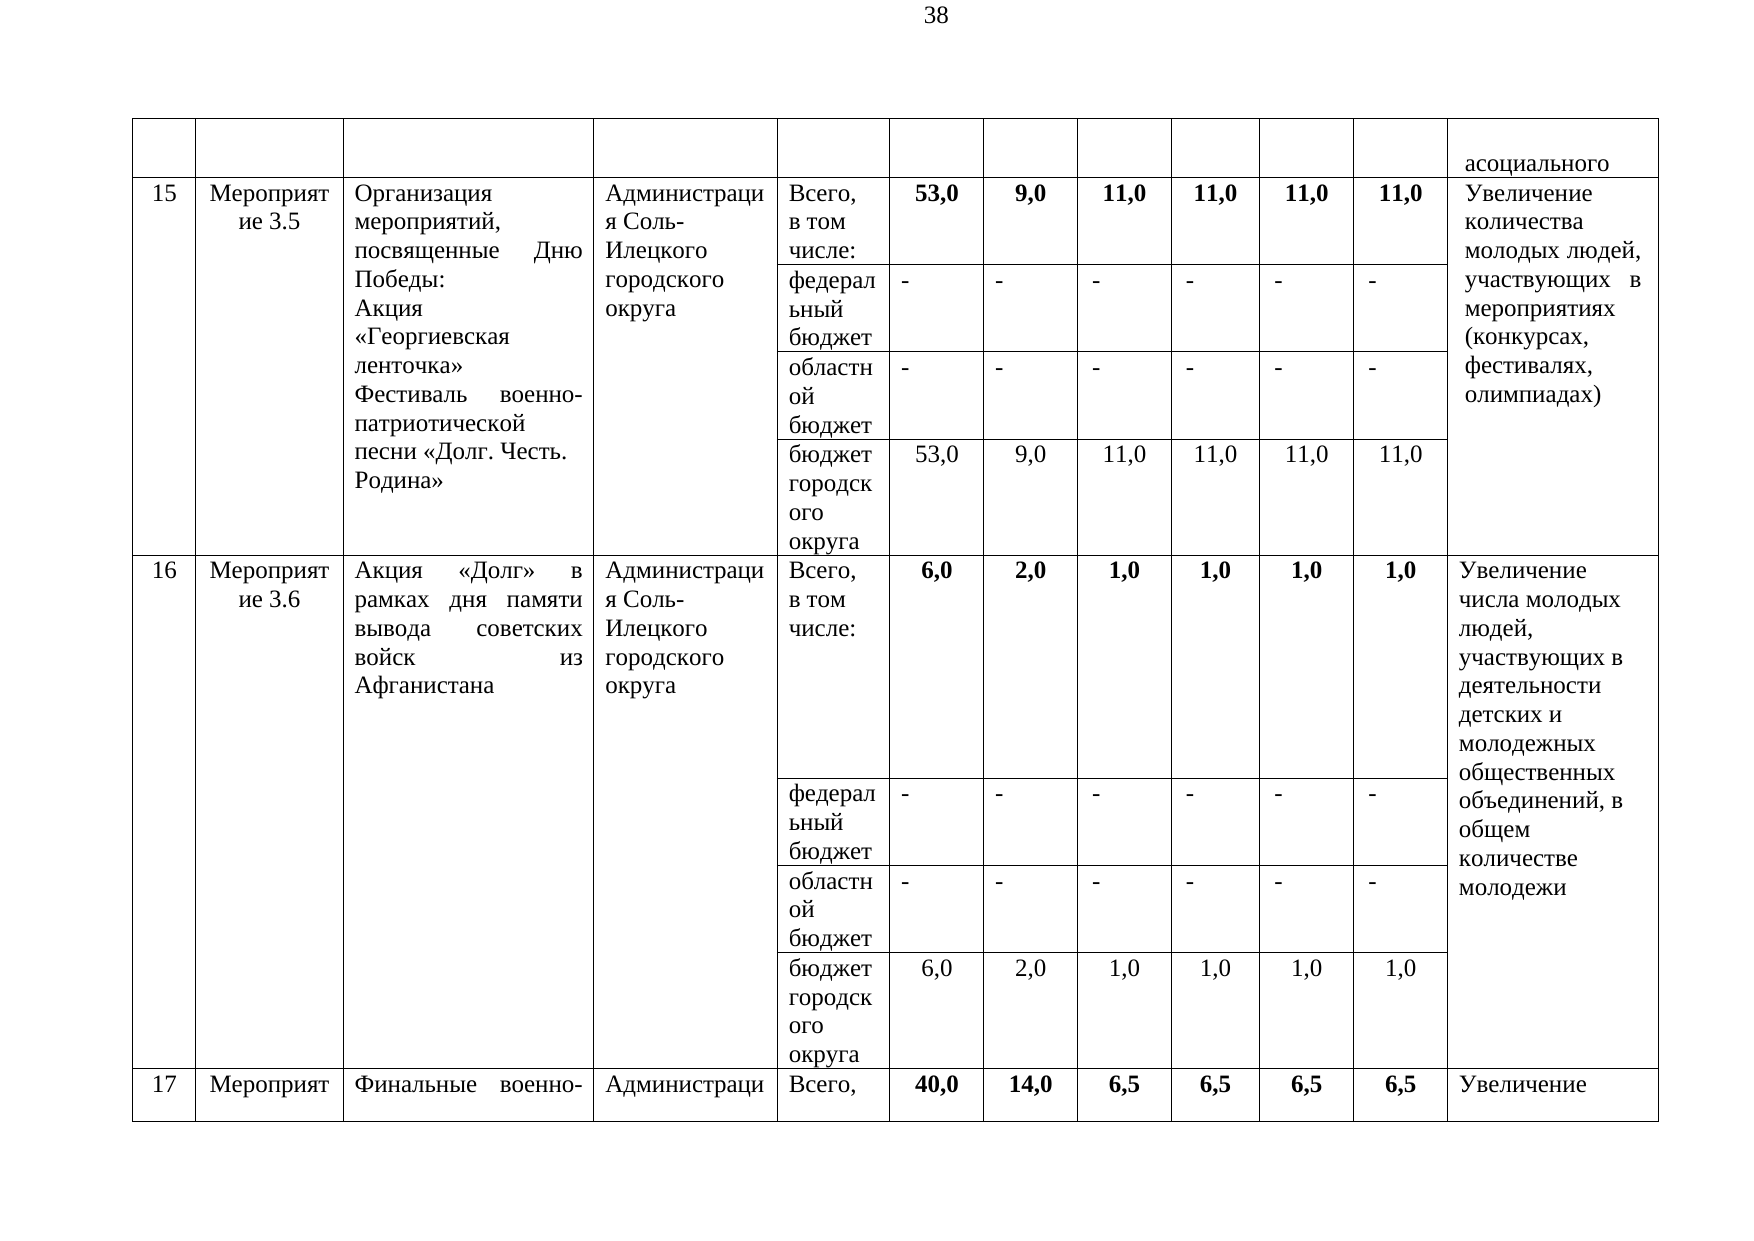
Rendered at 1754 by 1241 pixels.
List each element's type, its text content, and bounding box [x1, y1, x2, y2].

table_cell - [984, 779, 1077, 865]
table_cell - [1172, 119, 1259, 177]
table_cell 6,5 [1354, 1069, 1447, 1121]
table_cell 1,0 [1078, 953, 1171, 1068]
table_cell 9,0 [984, 440, 1077, 554]
table_cell областной бюджет [778, 352, 889, 438]
table_cell - [1260, 779, 1353, 865]
table_cell - [1260, 866, 1353, 952]
table_cell 6,5 [1078, 1069, 1171, 1121]
table_cell 11,0 [1354, 178, 1447, 264]
table_cell 6,5 [1260, 1069, 1353, 1121]
table_cell 1,0 [1172, 953, 1259, 1068]
table_cell - [1172, 779, 1259, 865]
table_cell - [890, 866, 983, 952]
table_cell - [984, 866, 1077, 952]
table_cell - [1354, 352, 1447, 438]
table_cell - [984, 352, 1077, 438]
table_cell Всего, в том числе: [778, 1069, 889, 1121]
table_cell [594, 1069, 777, 1121]
table_cell 9,0 [984, 178, 1077, 264]
table_cell Всего, в том числе: [778, 556, 889, 777]
table_cell 6,5 [1172, 1069, 1259, 1121]
table_cell - [890, 779, 983, 865]
table_cell - [1260, 119, 1353, 177]
table_cell Мероприятие 3.5 [196, 178, 343, 554]
table_cell 15 [133, 178, 195, 554]
table_cell - [1078, 352, 1171, 438]
table_cell 1,0 [1354, 556, 1447, 777]
table_cell 2,0 [984, 556, 1077, 777]
table_cell 53,0 [890, 178, 983, 264]
table_cell - [1172, 352, 1259, 438]
table_cell 53,0 [890, 440, 983, 554]
table_cell 11,0 [1078, 178, 1171, 264]
table_cell бюджет городского округа [778, 440, 889, 554]
table_cell 2,0 [984, 953, 1077, 1068]
table_cell - [1078, 119, 1171, 177]
table_cell 1,0 [1260, 953, 1353, 1068]
table_cell Мероприятие 3.7 [196, 1069, 343, 1121]
table_cell - [1078, 866, 1171, 952]
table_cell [778, 119, 889, 177]
table_cell - [1260, 265, 1353, 351]
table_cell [594, 178, 777, 554]
table_cell - [984, 265, 1077, 351]
table_cell - [890, 265, 983, 351]
table_cell - [890, 352, 983, 438]
table_cell 6,0 [890, 556, 983, 777]
table_cell Увеличение числа молодых людей, участвующих в деятельности детских и молодежных общественных объединений, в общем количестве молодежи [1448, 556, 1658, 1068]
table_cell 1,0 [1260, 556, 1353, 777]
table_cell Акция «Долг» в рамках дня памяти вывода советских войск из Афганистана [344, 556, 593, 1068]
table_cell - [1078, 779, 1171, 865]
table_cell 11,0 [1354, 440, 1447, 554]
table_cell 1,0 [1354, 953, 1447, 1068]
table_cell Администрация Соль-Илецкого городского округа [594, 556, 777, 1068]
table_cell 16 [133, 556, 195, 1068]
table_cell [344, 1069, 593, 1121]
table_cell - [1172, 265, 1259, 351]
table_cell областной бюджет [778, 866, 889, 952]
table_cell 11,0 [1260, 178, 1353, 264]
table_cell бюджет городского округа [778, 953, 889, 1068]
table_cell Увеличение количества молодых людей, участвующих в мероприятиях (конкурсах, фестивалях, олимпиадах) [1448, 178, 1658, 554]
table_cell - [1260, 352, 1353, 438]
table_cell - [1078, 265, 1171, 351]
table_cell 14,0 [984, 1069, 1077, 1121]
table_cell - [1354, 866, 1447, 952]
table_cell 11,0 [1260, 440, 1353, 554]
table_cell Всего, в том числе: [778, 178, 889, 264]
table_cell 1,0 [1078, 556, 1171, 777]
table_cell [1448, 1069, 1658, 1121]
table_cell 1,0 [1172, 556, 1259, 777]
table_cell - [1354, 779, 1447, 865]
table_cell Организация мероприятий, посвященные Дню Победы: Акция «Георгиевская ленточка» Фестиваль военно-патриотической песни «Долг. Честь. Родина» [344, 178, 593, 554]
table_cell 17 [133, 1069, 195, 1121]
table_cell федеральный бюджет [778, 779, 889, 865]
table_cell 6,0 [890, 953, 983, 1068]
table_cell - [890, 119, 983, 177]
table_cell 11,0 [1078, 440, 1171, 554]
table_cell - [1172, 866, 1259, 952]
table_cell 11,0 [1172, 178, 1259, 264]
table_cell 40,0 [890, 1069, 983, 1121]
table_cell федеральный бюджет [778, 265, 889, 351]
table_cell - [984, 119, 1077, 177]
table_cell 11,0 [1172, 440, 1259, 554]
table_cell Мероприятие 3.6 [196, 556, 343, 1068]
table_cell - [1354, 119, 1447, 177]
table_cell - [1354, 265, 1447, 351]
